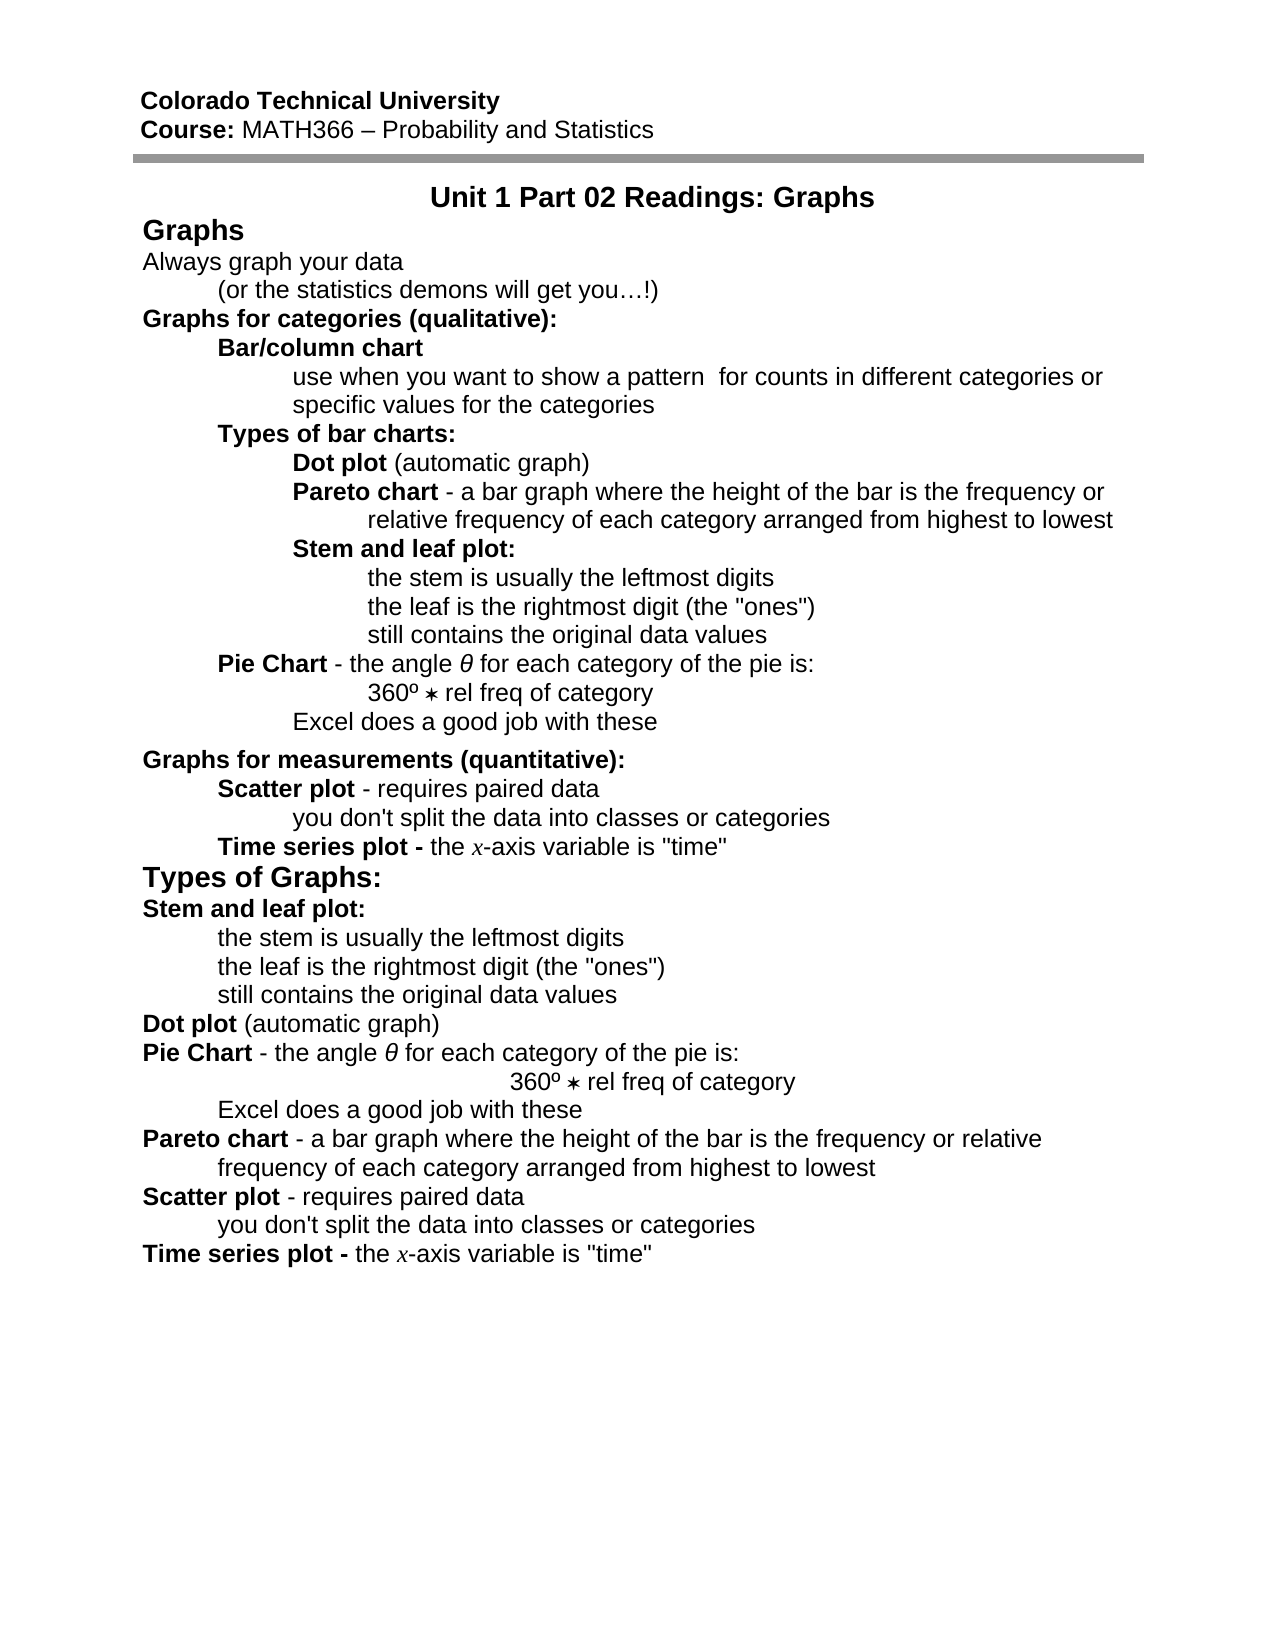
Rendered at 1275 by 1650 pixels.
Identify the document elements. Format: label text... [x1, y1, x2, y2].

text you don't split the data into classes or categories [217, 803, 1162, 832]
text Scatter plot - requires paired data [217, 774, 1162, 803]
text Pareto chart - a bar graph where the height of the bar is the frequency or relative [142, 1124, 1162, 1153]
text still contains the original data values [142, 980, 1162, 1009]
text specific values for the categories [217, 391, 1162, 419]
text Excel does a good job with these [142, 1095, 1162, 1124]
text the stem is usually the leftmost digits [292, 563, 1162, 592]
text (or the statistics demons will get you…!) [142, 276, 1162, 304]
text Scatter plot - requires paired data [142, 1182, 1162, 1210]
text Dot plot (automatic graph) [292, 448, 1162, 477]
subtitle Unit 1 Part 02 Readings: Graphs [142, 180, 1162, 213]
text Pie Chart - the angle θ for each category of the pie is: [217, 649, 1162, 678]
text Stem and leaf plot: [292, 534, 1162, 563]
text use when you want to show a pattern for counts in different categories or [217, 362, 1162, 391]
text Excel does a good job with these [217, 707, 1162, 736]
text the leaf is the rightmost digit (the "ones") [292, 592, 1162, 621]
text relative frequency of each category arranged from highest to lowest [292, 506, 1162, 534]
text Types of bar charts: [217, 419, 1162, 448]
text Graphs for categories (qualitative): [142, 304, 1162, 333]
text you don't split the data into classes or categories [142, 1210, 1162, 1239]
text Time series plot - the x-axis variable is "time" [142, 1239, 1162, 1268]
text 360º  rel freq of category [292, 678, 1162, 707]
text Time series plot - the x-axis variable is "time" [217, 832, 1162, 860]
text frequency of each category arranged from highest to lowest [142, 1153, 1162, 1182]
text Graphs for measurements (quantitative): [142, 745, 1162, 774]
text the stem is usually the leftmost digits [142, 923, 1162, 951]
text still contains the original data values [292, 621, 1162, 649]
text Stem and leaf plot: [142, 894, 1162, 923]
text the leaf is the rightmost digit (the "ones") [142, 951, 1162, 980]
text Graphs [142, 213, 1162, 247]
text 360º  rel freq of category [142, 1066, 1162, 1095]
text Always graph your data [142, 247, 1162, 276]
text Pie Chart - the angle θ for each category of the pie is: [142, 1038, 1162, 1066]
text Types of Graphs: [142, 860, 1162, 894]
text Bar/column chart [217, 333, 1162, 362]
text Pareto chart - a bar graph where the height of the bar is the frequency or [292, 477, 1162, 506]
text Dot plot (automatic graph) [142, 1009, 1162, 1038]
